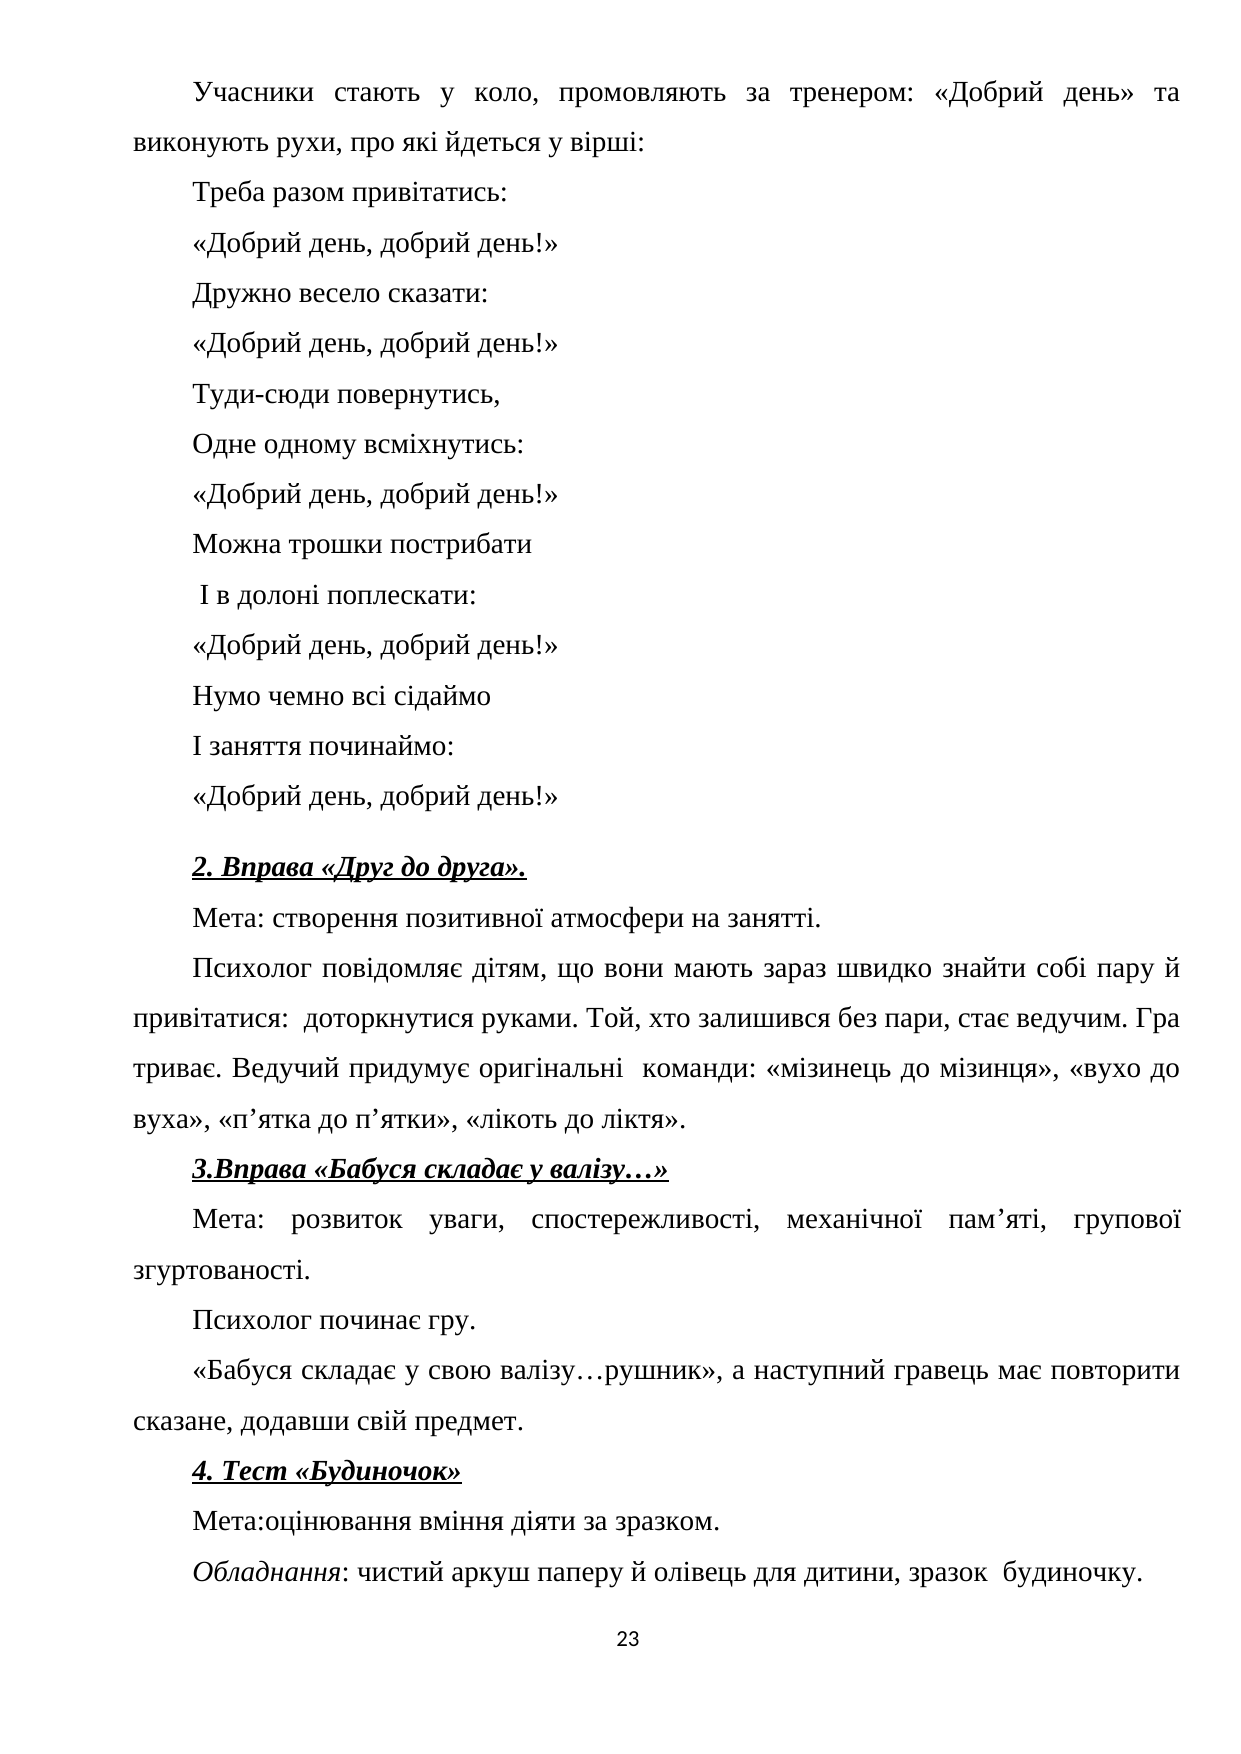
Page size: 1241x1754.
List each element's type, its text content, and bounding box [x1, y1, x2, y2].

text «Добрий день, добрий день!» [133, 325, 1181, 359]
text Обладнання: чистий аркуш паперу й олівець для дитини, зразок будиночку. [133, 1554, 1181, 1587]
text 2. Вправа «Друг до друга». [133, 849, 1181, 883]
text Психолог починає гру. [133, 1302, 1181, 1336]
text «Добрий день, добрий день!» [133, 778, 1181, 812]
text Дружно весело сказати: [133, 275, 1181, 309]
text І заняття починаймо: [133, 728, 1181, 761]
text Нумо чемно всі сідаймо [133, 678, 1181, 711]
text 4. Тест «Будиночок» [133, 1453, 1181, 1487]
text Можна трошки пострибати [133, 527, 1181, 560]
text «Добрий день, добрий день!» [133, 225, 1181, 258]
text «Добрий день, добрий день!» [133, 627, 1181, 661]
text «Добрий день, добрий день!» [133, 476, 1181, 510]
text «Бабуся складає у свою валізу…рушник», а наступний гравець має повторити сказане, додавши свій предмет. [133, 1352, 1181, 1436]
text Учасники стають у коло, промовляють за тренером: «Добрий день» та виконують рухи, про які йдеться у вірші: [133, 74, 1181, 158]
text Психолог повідомляє дітям, що вони мають зараз швидко знайти собі пару й привітатися: доторкнутися руками. Той, хто залишився без пари, стає ведучим. Гра триває. Ведучий придумує оригінальні команди: «мізинець до мізинця», «вухо до вуха», «п’ятка до п’ятки», «лікоть до ліктя». [133, 950, 1181, 1134]
text Мета: створення позитивної атмосфери на занятті. [133, 900, 1181, 933]
text Мета:оцінювання вміння діяти за зразком. [133, 1503, 1181, 1537]
text Одне одному всміхнутись: [133, 426, 1181, 459]
text Мета: розвиток уваги, спостережливості, механічної пам’яті, групової згуртованості. [133, 1202, 1181, 1285]
text І в долоні поплескати: [133, 577, 1181, 611]
text Треба разом привітатись: [133, 174, 1181, 208]
text Туди-сюди повернутись, [133, 376, 1181, 409]
text 3.Вправа «Бабуся складає у валізу…» [133, 1151, 1181, 1185]
